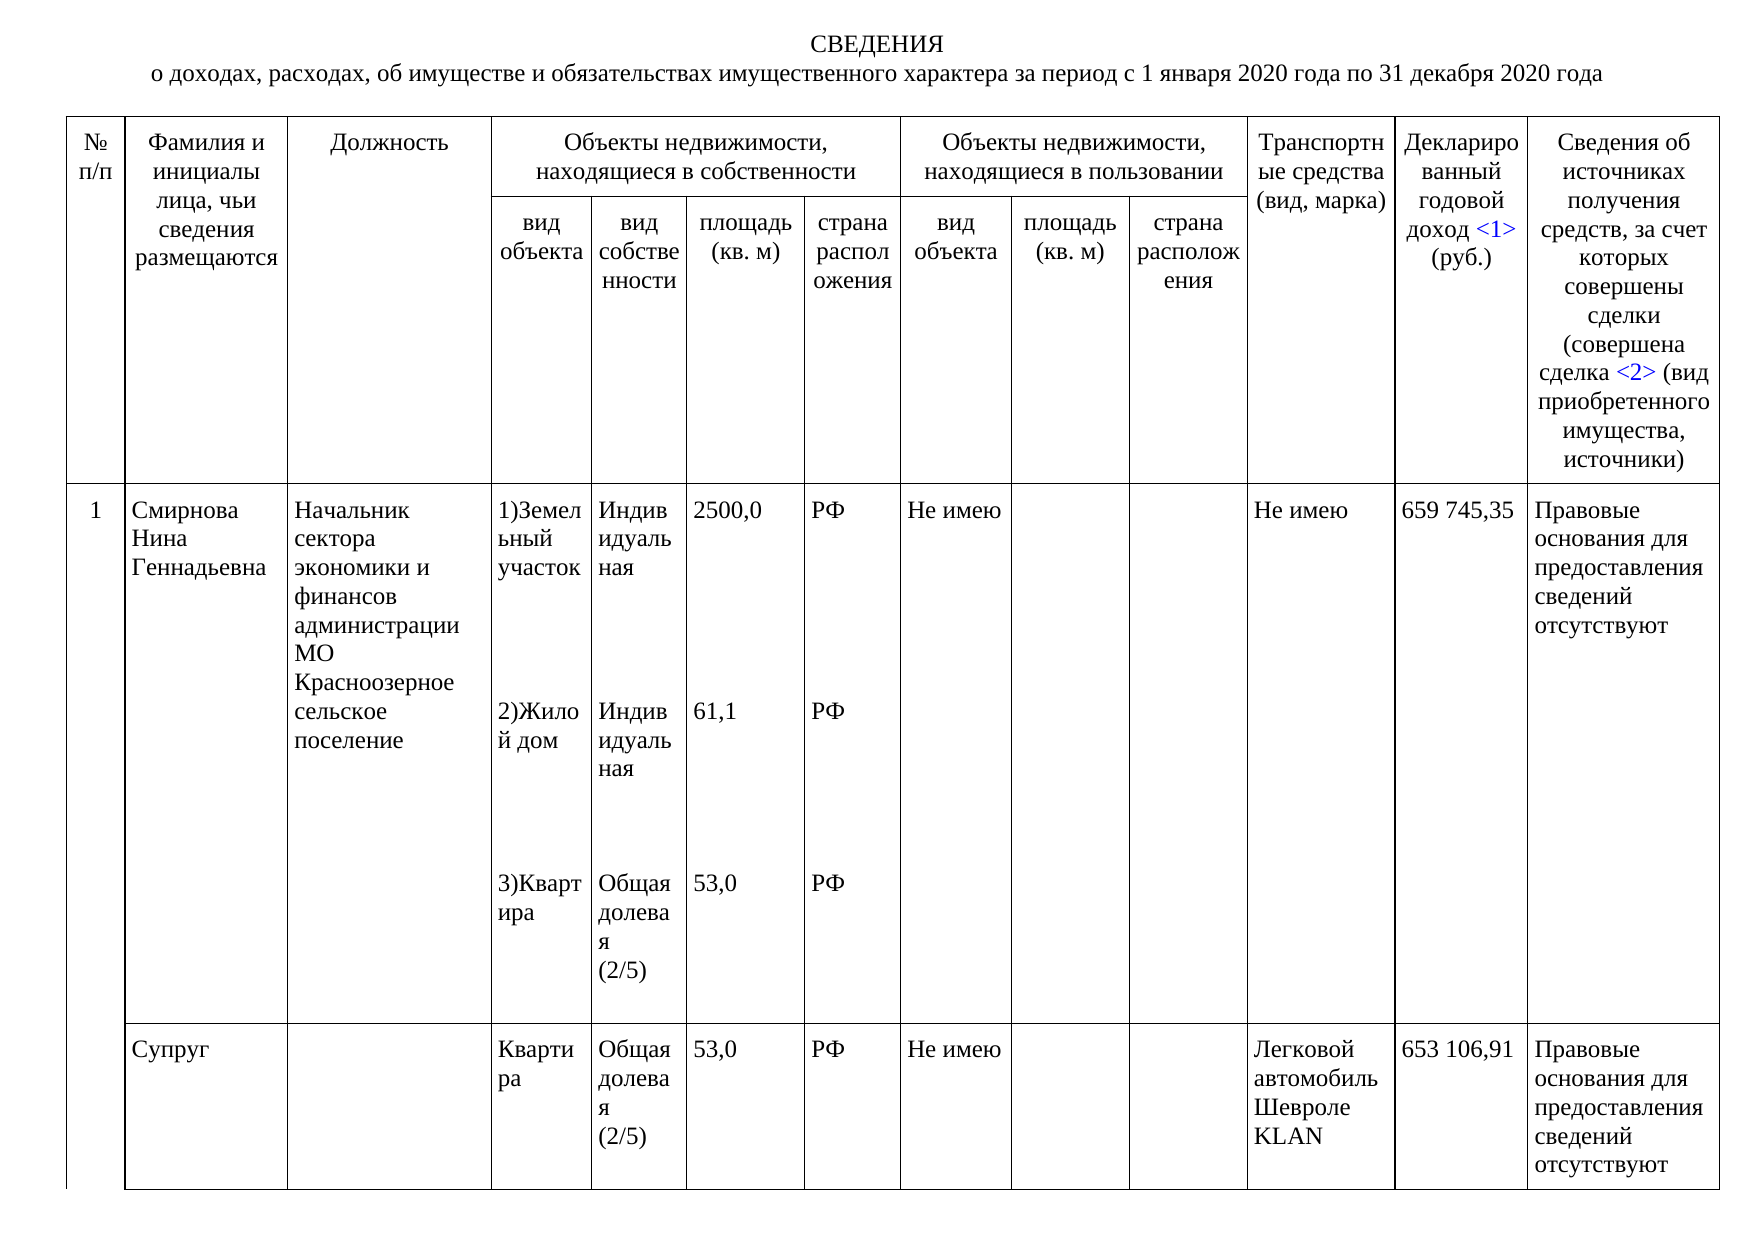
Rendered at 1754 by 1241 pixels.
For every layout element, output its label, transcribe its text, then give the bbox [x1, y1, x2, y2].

table_cell вид собственности [592, 197, 686, 483]
table_cell Начальник сектора экономики и финансов администрации МО Красноозерное сельское поселение [288, 484, 491, 1023]
table_cell 1 [67, 484, 124, 1189]
table_cell страна расположения [805, 197, 900, 483]
table_cell Квартира [492, 1024, 591, 1189]
table_cell 2500,0 61,1 53,0 [687, 484, 804, 1023]
table_cell вид объекта [901, 197, 1011, 483]
table_cell Легковой автомобиль Шевроле KLAN [1248, 1024, 1394, 1189]
text СВЕДЕНИЯ [118, 29, 1636, 58]
table_header № п/п [67, 117, 124, 483]
table_header Фамилия и инициалы лица, чьи сведения размещаются [126, 117, 287, 483]
table_cell [1012, 1024, 1129, 1189]
table_cell Правовые основания для предоставления сведений отсутствуют [1528, 484, 1719, 1023]
table_cell Не имею [901, 1024, 1011, 1189]
table_cell площадь (кв. м) [687, 197, 804, 483]
table_cell РФ [805, 1024, 900, 1189]
table_cell вид объекта [492, 197, 591, 483]
table_cell РФ РФ РФ [805, 484, 900, 1023]
table_header Должность [288, 117, 491, 483]
table_cell страна расположения [1130, 197, 1247, 483]
table_cell [1130, 484, 1247, 1023]
table_cell площадь (кв. м) [1012, 197, 1129, 483]
table_cell Не имею [1248, 484, 1394, 1023]
table_header Объекты недвижимости, находящиеся в собственности [492, 117, 900, 196]
table_cell [1012, 484, 1129, 1023]
table_cell Супруг [126, 1024, 287, 1189]
table_cell Правовые основания для предоставления сведений отсутствуют [1528, 1024, 1719, 1189]
table_cell 659 745,35 [1396, 484, 1527, 1023]
table_cell 1)Земельный участок 2)Жилой дом 3)Квартира [492, 484, 591, 1023]
table_cell [1130, 1024, 1247, 1189]
table_cell [288, 1024, 491, 1189]
text о доходах, расходах, об имуществе и обязательствах имущественного характера за период с 1 января 2020 года по 31 декабря 2020 года [118, 58, 1636, 87]
table_cell Индивидуальная Индивидуальная Общая долевая (2/5) [592, 484, 686, 1023]
table_header Объекты недвижимости, находящиеся в пользовании [901, 117, 1247, 196]
table_cell 53,0 [687, 1024, 804, 1189]
table_header Сведения об источниках получения средств, за счет которых совершены сделки (совершена сделка <2> (вид приобретенного имущества, источники) [1528, 117, 1719, 483]
table_header Транспортные средства (вид, марка) [1248, 117, 1394, 483]
table_cell Общая долевая (2/5) [592, 1024, 686, 1189]
table_cell Смирнова Нина Геннадьевна [126, 484, 287, 1023]
table_cell Не имею [901, 484, 1011, 1023]
table_cell 653 106,91 [1396, 1024, 1527, 1189]
table_header Декларированный годовой доход <1> (руб.) [1396, 117, 1527, 483]
